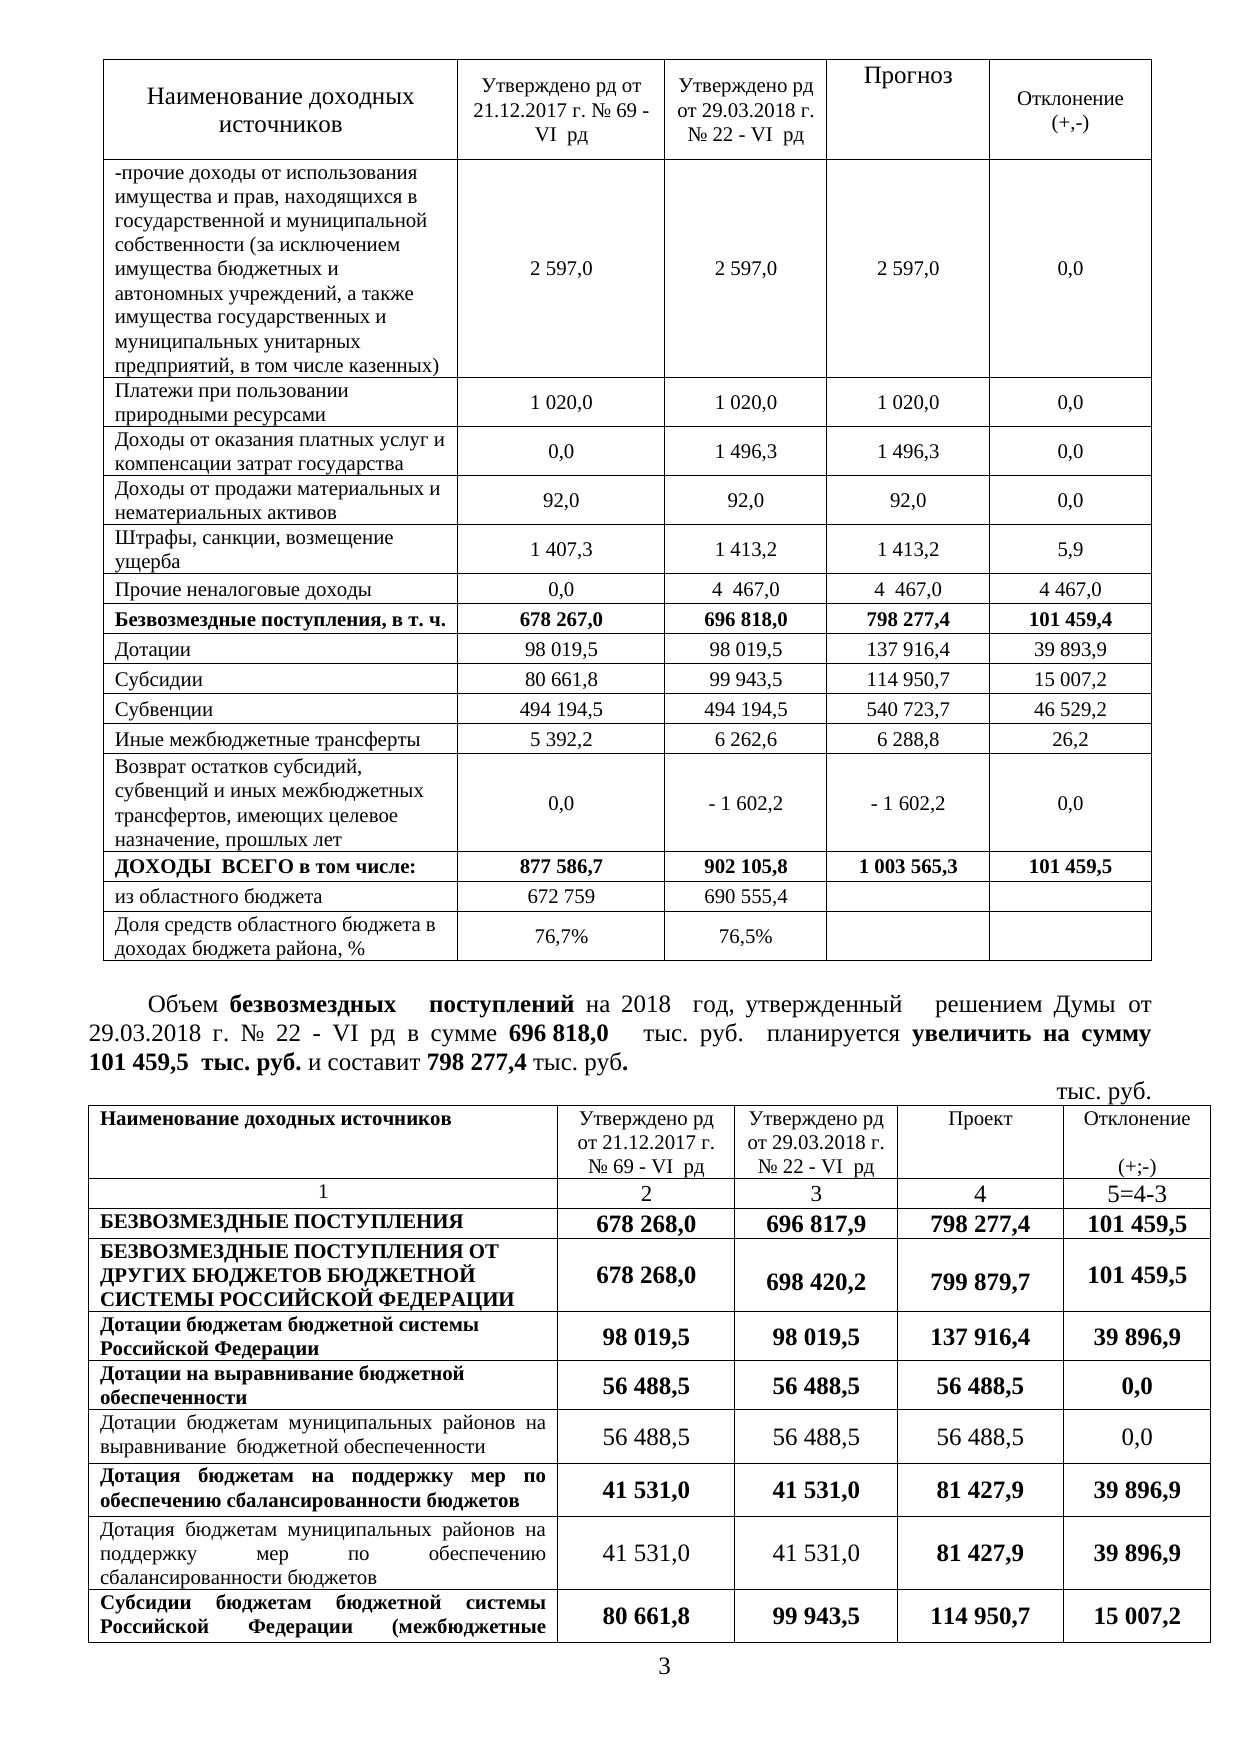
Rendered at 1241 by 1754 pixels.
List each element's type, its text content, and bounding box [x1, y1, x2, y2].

table_cell Субвенции [104, 694, 457, 723]
table_cell 39 896,9 [1064, 1517, 1210, 1589]
table_cell 137 916,4 [827, 634, 989, 663]
table_cell 672 759 [458, 882, 664, 911]
table_cell 46 529,2 [990, 694, 1151, 723]
table_cell 99 943,5 [665, 664, 826, 693]
table_cell 2 597,0 [665, 160, 826, 377]
table_cell 80 661,8 [458, 664, 664, 693]
table_header Утверждено рд от 21.12.2017 г. № 69 - VI рд [458, 60, 664, 159]
table_cell 114 950,7 [898, 1590, 1063, 1642]
table_cell Доходы от продажи материальных и нематериальных активов [104, 476, 457, 524]
table_cell 678 268,0 [558, 1209, 734, 1238]
table_cell 4 467,0 [990, 574, 1151, 603]
table_cell 99 943,5 [735, 1590, 897, 1642]
table_cell 0,0 [990, 378, 1151, 426]
table_cell [990, 912, 1151, 960]
table_cell Доля средств областного бюджета в доходах бюджета района, % [104, 912, 457, 960]
table_cell 15 007,2 [990, 664, 1151, 693]
table_cell 696 817,9 [735, 1209, 897, 1238]
table_cell 1 413,2 [665, 525, 826, 573]
table_cell 678 267,0 [458, 604, 664, 633]
table_cell 41 531,0 [735, 1517, 897, 1589]
table_header Прогноз [827, 60, 989, 159]
table_cell Штрафы, санкции, возмещение ущерба [104, 525, 457, 573]
table_cell 1 020,0 [665, 378, 826, 426]
table_cell 15 007,2 [1064, 1590, 1210, 1642]
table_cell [89, 1590, 557, 1642]
table_cell 6 262,6 [665, 724, 826, 753]
table_cell 56 488,5 [735, 1410, 897, 1462]
text тыс. руб. [88, 1076, 1152, 1104]
table_cell 798 277,4 [898, 1209, 1063, 1238]
table_cell 494 194,5 [665, 694, 826, 723]
table_cell 0,0 [990, 160, 1151, 377]
table_cell 39 896,9 [1064, 1312, 1210, 1360]
table_cell БЕЗВОЗМЕЗДНЫЕ ПОСТУПЛЕНИЯ [89, 1209, 557, 1238]
table_cell 4 [898, 1179, 1063, 1208]
table_header Проект [898, 1106, 1063, 1178]
table_cell 81 427,9 [898, 1464, 1063, 1516]
table_cell 877 586,7 [458, 852, 664, 881]
table_cell 76,7% [458, 912, 664, 960]
table_header Утверждено рд от 21.12.2017 г. № 69 - VI рд [558, 1106, 734, 1178]
table_cell Дотации на выравнивание бюджетной обеспеченности [89, 1361, 557, 1409]
table_cell 39 896,9 [1064, 1464, 1210, 1516]
table_cell 137 916,4 [898, 1312, 1063, 1360]
table_cell Безвозмездные поступления, в т. ч. [104, 604, 457, 633]
table_cell 1 413,2 [827, 525, 989, 573]
table_cell 678 268,0 [558, 1239, 734, 1311]
table_cell 101 459,5 [1064, 1209, 1210, 1238]
table_cell 2 597,0 [458, 160, 664, 377]
table_cell 0,0 [458, 427, 664, 475]
table_cell Дотации бюджетам бюджетной системы Российской Федерации [89, 1312, 557, 1360]
table_cell 81 427,9 [898, 1517, 1063, 1589]
table_cell Дотация бюджетам муниципальных районов на поддержку мер по обеспечению сбалансированности бюджетов [89, 1517, 557, 1589]
table_cell 39 893,9 [990, 634, 1151, 663]
table_header Наименование доходных источников [89, 1106, 557, 1178]
table_cell Прочие неналоговые доходы [104, 574, 457, 603]
table_cell ДОХОДЫ ВСЕГО в том числе: [104, 852, 457, 881]
table_cell 56 488,5 [558, 1410, 734, 1462]
table_cell Дотации бюджетам муниципальных районов на выравнивание бюджетной обеспеченности [89, 1410, 557, 1462]
table_header Наименование доходных источников [104, 60, 457, 159]
table_cell 698 420,2 [735, 1239, 897, 1311]
table_cell 902 105,8 [665, 852, 826, 881]
table_cell 56 488,5 [735, 1361, 897, 1409]
table_cell 0,0 [990, 476, 1151, 524]
table_cell 5,9 [990, 525, 1151, 573]
table_cell 540 723,7 [827, 694, 989, 723]
table_cell 56 488,5 [898, 1410, 1063, 1462]
table_cell Иные межбюджетные трансферты [104, 724, 457, 753]
table_cell 26,2 [990, 724, 1151, 753]
table_cell 1 496,3 [827, 427, 989, 475]
table_cell 114 950,7 [827, 664, 989, 693]
table_cell 80 661,8 [558, 1590, 734, 1642]
table_cell 0,0 [990, 427, 1151, 475]
table_cell 0,0 [458, 574, 664, 603]
table_cell 3 [735, 1179, 897, 1208]
table_cell 798 277,4 [827, 604, 989, 633]
table_header Утверждено рд от 29.03.2018 г. № 22 - VI рд [735, 1106, 897, 1178]
table_cell 0,0 [1064, 1410, 1210, 1462]
table_cell Дотации [104, 634, 457, 663]
table_cell 5 392,2 [458, 724, 664, 753]
table_cell 4 467,0 [665, 574, 826, 603]
table_cell 5=4-3 [1064, 1179, 1210, 1208]
table_header Отклонение (+,-) [990, 60, 1151, 159]
table_cell 76,5% [665, 912, 826, 960]
table_cell БЕЗВОЗМЕЗДНЫЕ ПОСТУПЛЕНИЯ ОТ ДРУГИХ БЮДЖЕТОВ БЮДЖЕТНОЙ СИСТЕМЫ РОССИЙСКОЙ ФЕДЕРАЦИИ [89, 1239, 557, 1311]
table_cell -прочие доходы от использования имущества и прав, находящихся в государственной и муниципальной собственности (за исключением имущества бюджетных и автономных учреждений, а также имущества государственных и муниципальных унитарных предприятий, в том числе казенных) [104, 160, 457, 377]
table_cell 1 003 565,3 [827, 852, 989, 881]
table_cell 0,0 [990, 754, 1151, 851]
table_cell [827, 912, 989, 960]
table_cell 41 531,0 [735, 1464, 897, 1516]
table_cell 0,0 [1064, 1361, 1210, 1409]
table_cell 56 488,5 [558, 1361, 734, 1409]
table_cell 98 019,5 [458, 634, 664, 663]
table_cell 101 459,5 [990, 852, 1151, 881]
table_cell 696 818,0 [665, 604, 826, 633]
table_cell 1 020,0 [827, 378, 989, 426]
table_cell Платежи при пользовании природными ресурсами [104, 378, 457, 426]
table_cell 56 488,5 [898, 1361, 1063, 1409]
table_cell 98 019,5 [735, 1312, 897, 1360]
table_cell 2 [558, 1179, 734, 1208]
table_cell 6 288,8 [827, 724, 989, 753]
table_cell 1 407,3 [458, 525, 664, 573]
table_cell 101 459,5 [1064, 1239, 1210, 1311]
table_cell Возврат остатков субсидий, субвенций и иных межбюджетных трансфертов, имеющих целевое назначение, прошлых лет [104, 754, 457, 851]
table_cell 0,0 [458, 754, 664, 851]
table_cell 1 [89, 1179, 557, 1208]
table_cell 690 555,4 [665, 882, 826, 911]
table_cell - 1 602,2 [827, 754, 989, 851]
table_header Отклонение (+;-) [1064, 1106, 1210, 1178]
table_cell - 1 602,2 [665, 754, 826, 851]
table_cell 92,0 [458, 476, 664, 524]
table_cell 2 597,0 [827, 160, 989, 377]
table_cell [827, 882, 989, 911]
table_cell 4 467,0 [827, 574, 989, 603]
table_cell 98 019,5 [665, 634, 826, 663]
table_cell 1 496,3 [665, 427, 826, 475]
table_cell 41 531,0 [558, 1517, 734, 1589]
table_cell [990, 882, 1151, 911]
table_cell Доходы от оказания платных услуг и компенсации затрат государства [104, 427, 457, 475]
table_cell 92,0 [827, 476, 989, 524]
text Объем безвозмездных поступлений на 2018 год, утвержденный решением Думы от 29.03.2018 г. № 22 - VI рд в сумме 696 818,0 тыс. руб. планируется увеличить на сумму 101 459,5 тыс. руб. и составит 798 277,4 тыс. руб. [88, 989, 1152, 1076]
table_cell Дотация бюджетам на поддержку мер по обеспечению сбалансированности бюджетов [89, 1464, 557, 1516]
table_cell Субсидии [104, 664, 457, 693]
table_cell 41 531,0 [558, 1464, 734, 1516]
table_cell 1 020,0 [458, 378, 664, 426]
table_cell 98 019,5 [558, 1312, 734, 1360]
table_cell из областного бюджета [104, 882, 457, 911]
table_cell 101 459,4 [990, 604, 1151, 633]
table_header Утверждено рд от 29.03.2018 г. № 22 - VI рд [665, 60, 826, 159]
table_cell 92,0 [665, 476, 826, 524]
table_cell 494 194,5 [458, 694, 664, 723]
table_cell 799 879,7 [898, 1239, 1063, 1311]
